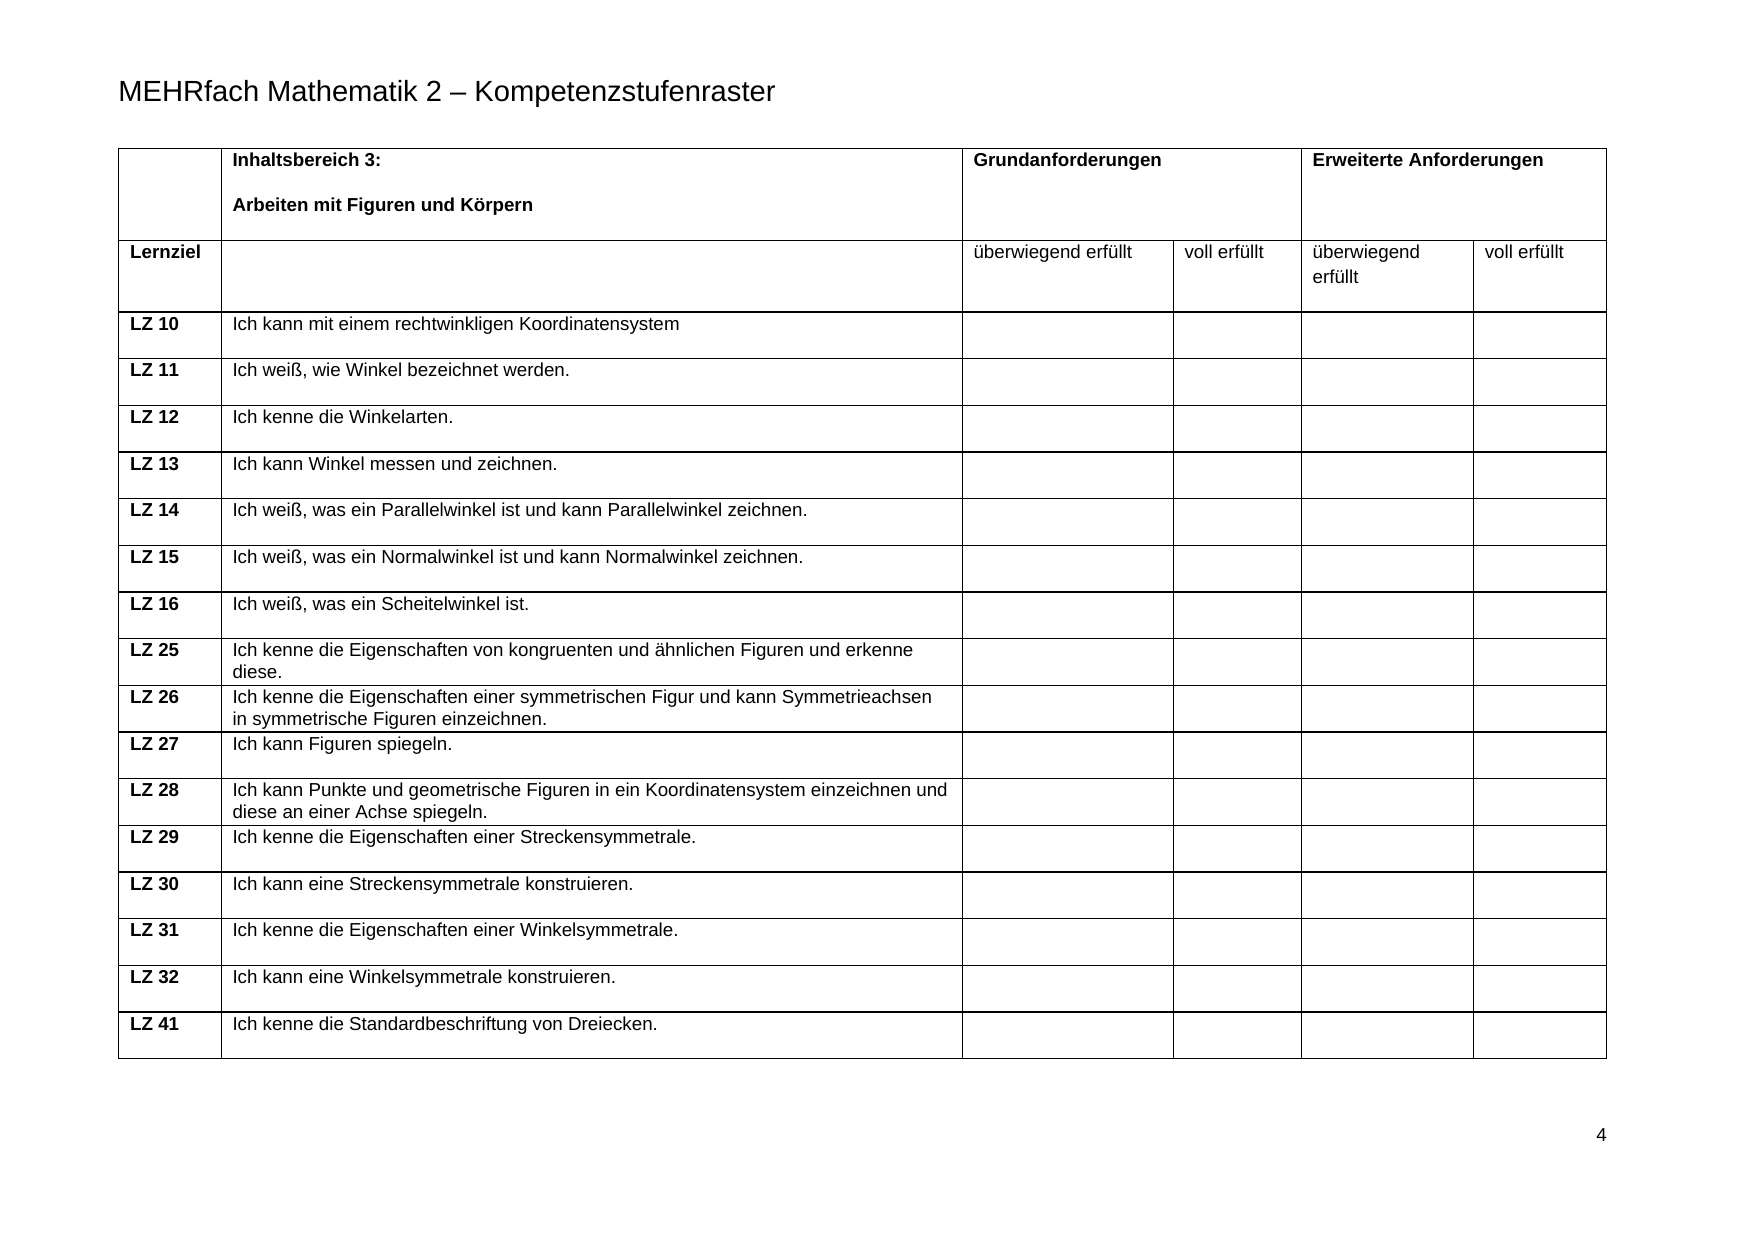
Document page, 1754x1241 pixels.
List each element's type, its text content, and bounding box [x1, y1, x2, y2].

table_cell [1474, 919, 1606, 965]
table_cell [1302, 453, 1473, 498]
table_cell [1302, 966, 1473, 1011]
table_cell [1474, 966, 1606, 1011]
table_cell [1174, 453, 1301, 498]
table_cell [1174, 546, 1301, 591]
table_cell LZ 25 [119, 639, 221, 685]
table_cell [1474, 1013, 1606, 1058]
table_cell Ich kenne die Eigenschaften von kongruenten und ähnlichen Figuren und erkenne diese. [222, 639, 962, 685]
table_cell [963, 966, 1173, 1011]
table_cell [1302, 546, 1473, 591]
table_cell [1474, 826, 1606, 871]
table_cell [1174, 686, 1301, 731]
table_cell LZ 13 [119, 453, 221, 498]
table_cell [963, 406, 1173, 451]
table_cell [1174, 779, 1301, 825]
table_cell [1174, 359, 1301, 405]
table_cell Ich kenne die Standardbeschriftung von Dreiecken. [222, 1013, 962, 1058]
table_cell Ich kann Punkte und geometrische Figuren in ein Koordinatensystem einzeichnen und diese an einer Achse spiegeln. [222, 779, 962, 825]
table_cell [1174, 313, 1301, 358]
table_cell Ich kann eine Streckensymmetrale konstruieren. [222, 873, 962, 918]
table_cell [1302, 919, 1473, 965]
table_cell Ich weiß, was ein Scheitelwinkel ist. [222, 593, 962, 638]
table_cell [963, 686, 1173, 731]
table_cell [1174, 1013, 1301, 1058]
table_cell [1174, 966, 1301, 1011]
table_cell LZ 32 [119, 966, 221, 1011]
table_cell [1174, 639, 1301, 685]
table_cell LZ 26 [119, 686, 221, 731]
table_cell Ich kann eine Winkelsymmetrale konstruieren. [222, 966, 962, 1011]
table_cell [1474, 313, 1606, 358]
table_cell LZ 31 [119, 919, 221, 965]
table_cell [963, 313, 1173, 358]
table_cell [1474, 873, 1606, 918]
table_cell LZ 15 [119, 546, 221, 591]
table_cell LZ 10 [119, 313, 221, 358]
table_cell [963, 546, 1173, 591]
table_cell [963, 826, 1173, 871]
table_cell LZ 28 [119, 779, 221, 825]
table_cell [1302, 359, 1473, 405]
table_cell [1302, 499, 1473, 545]
table_cell [1174, 919, 1301, 965]
table_cell LZ 30 [119, 873, 221, 918]
table_cell Ich weiß, wie Winkel bezeichnet werden. [222, 359, 962, 405]
table_cell LZ 16 [119, 593, 221, 638]
table_cell [1474, 639, 1606, 685]
table_cell [1474, 406, 1606, 451]
table_cell Ich kann mit einem rechtwinkligen Koordinatensystem [222, 313, 962, 358]
table_cell [1474, 779, 1606, 825]
table_cell [1474, 453, 1606, 498]
table_cell Ich kann Winkel messen und zeichnen. [222, 453, 962, 498]
table_cell [963, 1013, 1173, 1058]
table_cell Ich kenne die Eigenschaften einer Streckensymmetrale. [222, 826, 962, 871]
table_cell [1474, 359, 1606, 405]
table_cell [1302, 1013, 1473, 1058]
table_cell [1474, 733, 1606, 778]
table_cell [1474, 499, 1606, 545]
table_cell LZ 11 [119, 359, 221, 405]
table_cell LZ 29 [119, 826, 221, 871]
table_cell [1174, 733, 1301, 778]
table_header Inhaltsbereich 3: Arbeiten mit Figuren und Körpern [222, 149, 962, 240]
table_cell LZ 27 [119, 733, 221, 778]
table_cell überwiegend erfüllt [963, 241, 1173, 311]
table_cell [963, 593, 1173, 638]
table_cell voll erfüllt [1174, 241, 1301, 311]
table_cell [1302, 639, 1473, 685]
table_cell Lernziel [119, 241, 221, 311]
table_cell LZ 12 [119, 406, 221, 451]
table_cell Ich weiß, was ein Parallelwinkel ist und kann Parallelwinkel zeichnen. [222, 499, 962, 545]
table_cell [1302, 313, 1473, 358]
table_cell [963, 873, 1173, 918]
table_cell Ich weiß, was ein Normalwinkel ist und kann Normalwinkel zeichnen. [222, 546, 962, 591]
table_cell [1302, 779, 1473, 825]
table_cell [963, 499, 1173, 545]
table_cell voll erfüllt [1474, 241, 1606, 311]
table_cell [1302, 686, 1473, 731]
table_cell [1474, 593, 1606, 638]
table_cell Ich kann Figuren spiegeln. [222, 733, 962, 778]
table_cell [963, 919, 1173, 965]
table_cell [963, 639, 1173, 685]
table_cell [963, 359, 1173, 405]
table_cell [1174, 826, 1301, 871]
table_cell [1302, 593, 1473, 638]
table_cell [1474, 686, 1606, 731]
table_cell [1174, 593, 1301, 638]
table_header Erweiterte Anforderungen [1302, 149, 1606, 240]
table_cell [1302, 406, 1473, 451]
table_cell [1174, 499, 1301, 545]
table_cell [1174, 406, 1301, 451]
table_cell LZ 41 [119, 1013, 221, 1058]
table_cell Ich kenne die Eigenschaften einer Winkelsymmetrale. [222, 919, 962, 965]
table_cell überwiegend erfüllt [1302, 241, 1473, 311]
table_header [119, 149, 221, 240]
table_cell [1302, 873, 1473, 918]
table_cell [1302, 826, 1473, 871]
table_cell Ich kenne die Winkelarten. [222, 406, 962, 451]
table_cell Ich kenne die Eigenschaften einer symmetrischen Figur und kann Symmetrieachsen in symmetrische Figuren einzeichnen. [222, 686, 962, 731]
table_cell LZ 14 [119, 499, 221, 545]
table_cell [1174, 873, 1301, 918]
table_cell [222, 241, 962, 311]
table_cell [1474, 546, 1606, 591]
table_cell [963, 733, 1173, 778]
table_header Grundanforderungen [963, 149, 1301, 240]
table_cell [1302, 733, 1473, 778]
table_cell [963, 779, 1173, 825]
table_cell [963, 453, 1173, 498]
